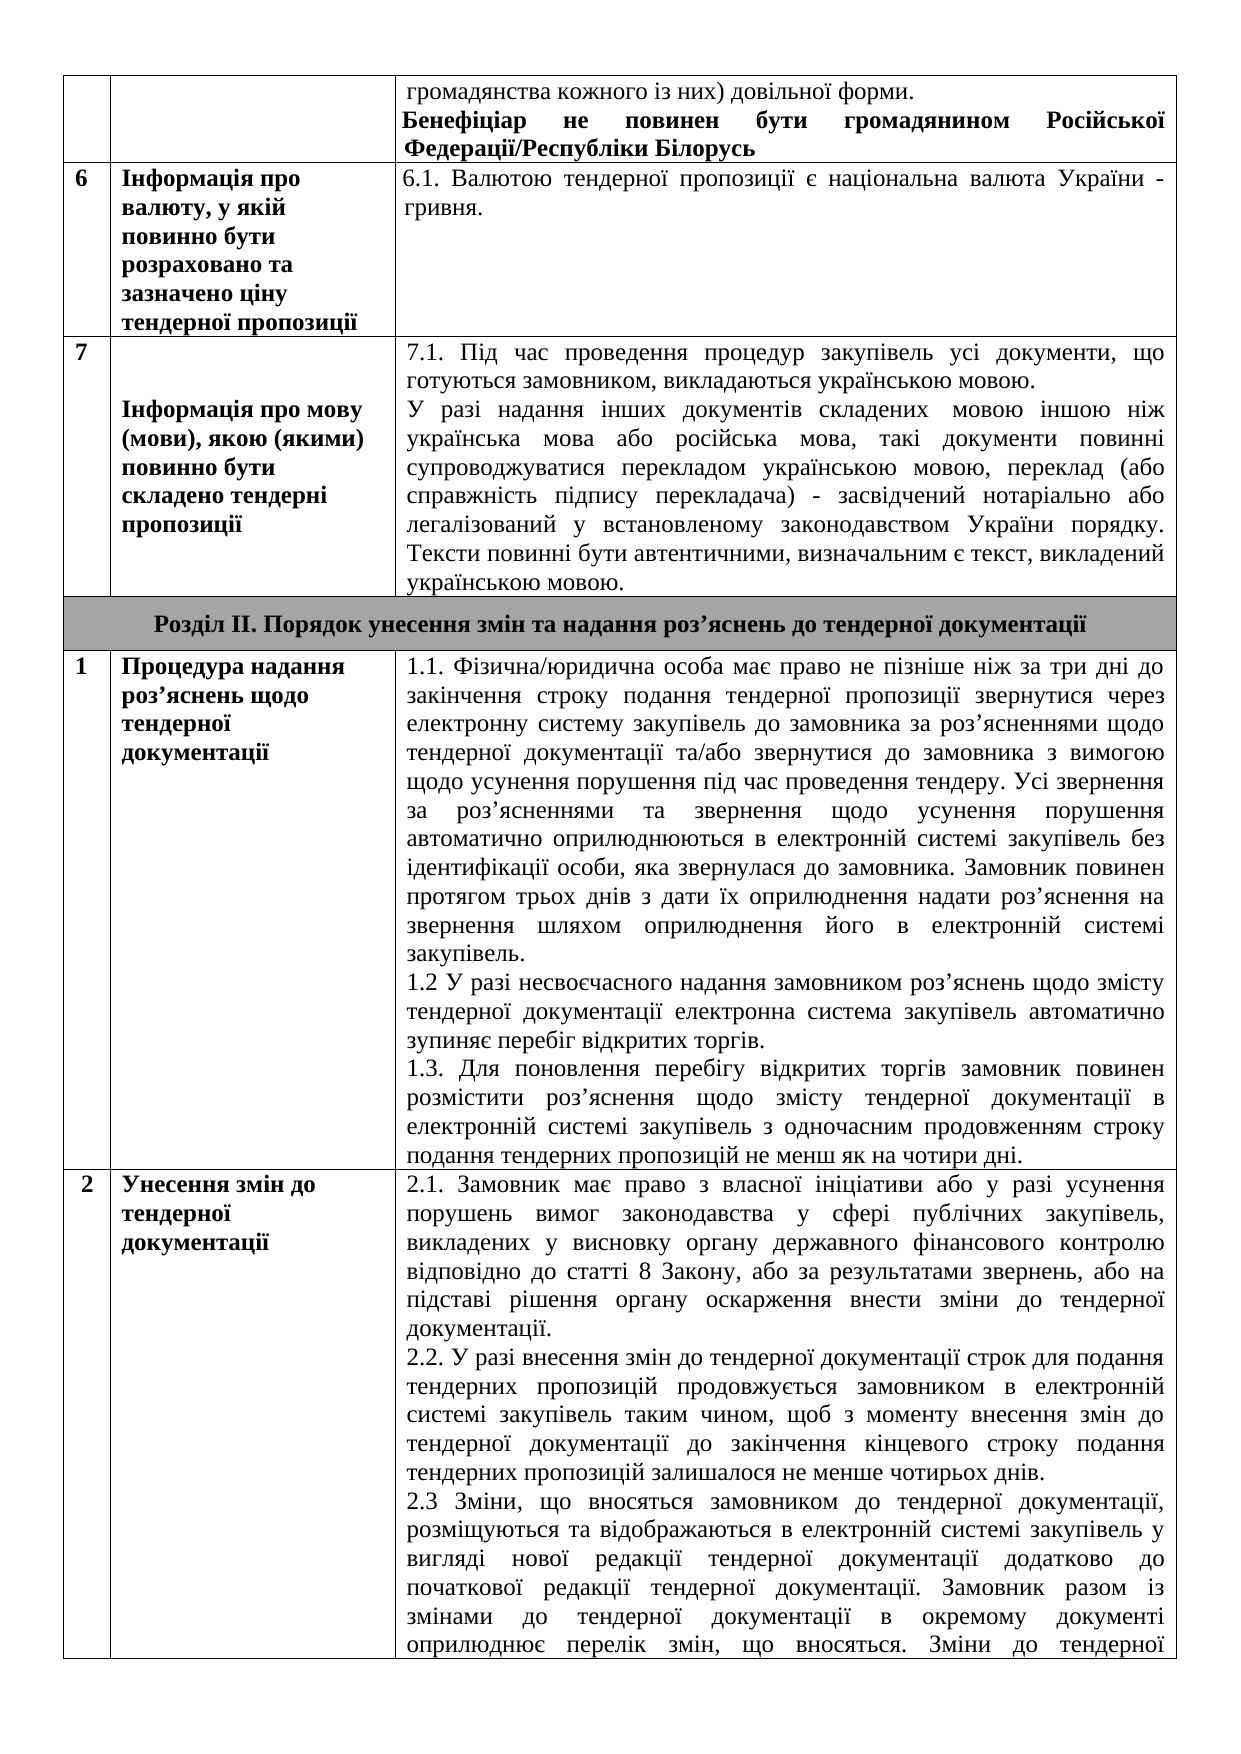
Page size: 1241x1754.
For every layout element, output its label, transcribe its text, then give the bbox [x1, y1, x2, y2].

table_cell Інформація про мову (мови), якою (якими) повинно бути складено тендерні пропозиції [111, 337, 395, 596]
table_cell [396, 1170, 1176, 1658]
table_cell 1.1. Фізична/юридична особа має право не пізніше ніж за три дні до закінчення строку подання тендерної пропозиції звернутися через електронну систему закупівель до замовника за роз’ясненнями щодо тендерної документації та/або звернутися до замовника з вимогою щодо усунення порушення під час проведення тендеру. Усі звернення за роз’ясненнями та звернення щодо усунення порушення автоматично оприлюднюються в електронній системі закупівель без ідентифікації особи, яка звернулася до замовника. Замовник повинен протягом трьох днів з дати їх оприлюднення надати роз’яснення на звернення шляхом оприлюднення його в електронній системі закупівель. 1.2 У разі несвоєчасного надання замовником роз’яснень щодо змісту тендерної документації електронна система закупівель автоматично зупиняє перебіг відкритих торгів. 1.3. Для поновлення перебігу відкритих торгів замовник повинен розмістити роз’яснення щодо змісту тендерної документації в електронній системі закупівель з одночасним продовженням строку подання тендерних пропозицій не менш як на чотири дні. [396, 651, 1176, 1168]
table_cell 6.1. Валютою тендерної пропозиції є національна валюта України - гривня. [396, 163, 1176, 336]
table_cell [396, 76, 1176, 162]
table_cell 6 [64, 163, 110, 336]
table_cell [111, 76, 395, 162]
table_cell 1 [64, 651, 110, 1168]
table_cell Розділ ІІ. Порядок унесення змін та надання роз’яснень до тендерної документації [64, 597, 1176, 650]
table_cell 7.1. Під час проведення процедур закупівель усі документи, що готуються замовником, викладаються українською мовою. У разі надання інших документів складених мовою іншою ніж українська мова або російська мова, такі документи повинні супроводжуватися перекладом українською мовою, переклад (або справжність підпису перекладача) - засвідчений нотаріально або легалізований у встановленому законодавством України порядку. Тексти повинні бути автентичними, визначальним є текст, викладений українською мовою. [396, 337, 1176, 596]
table_cell Інформація про валюту, у якій повинно бути розраховано та зазначено ціну тендерної пропозиції [111, 163, 395, 336]
table_cell 5 [64, 76, 110, 162]
table_cell 7 [64, 337, 110, 596]
table_cell 2 [64, 1170, 110, 1658]
table_cell Процедура надання роз’яснень щодо тендерної документації [111, 651, 395, 1168]
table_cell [111, 1170, 395, 1658]
